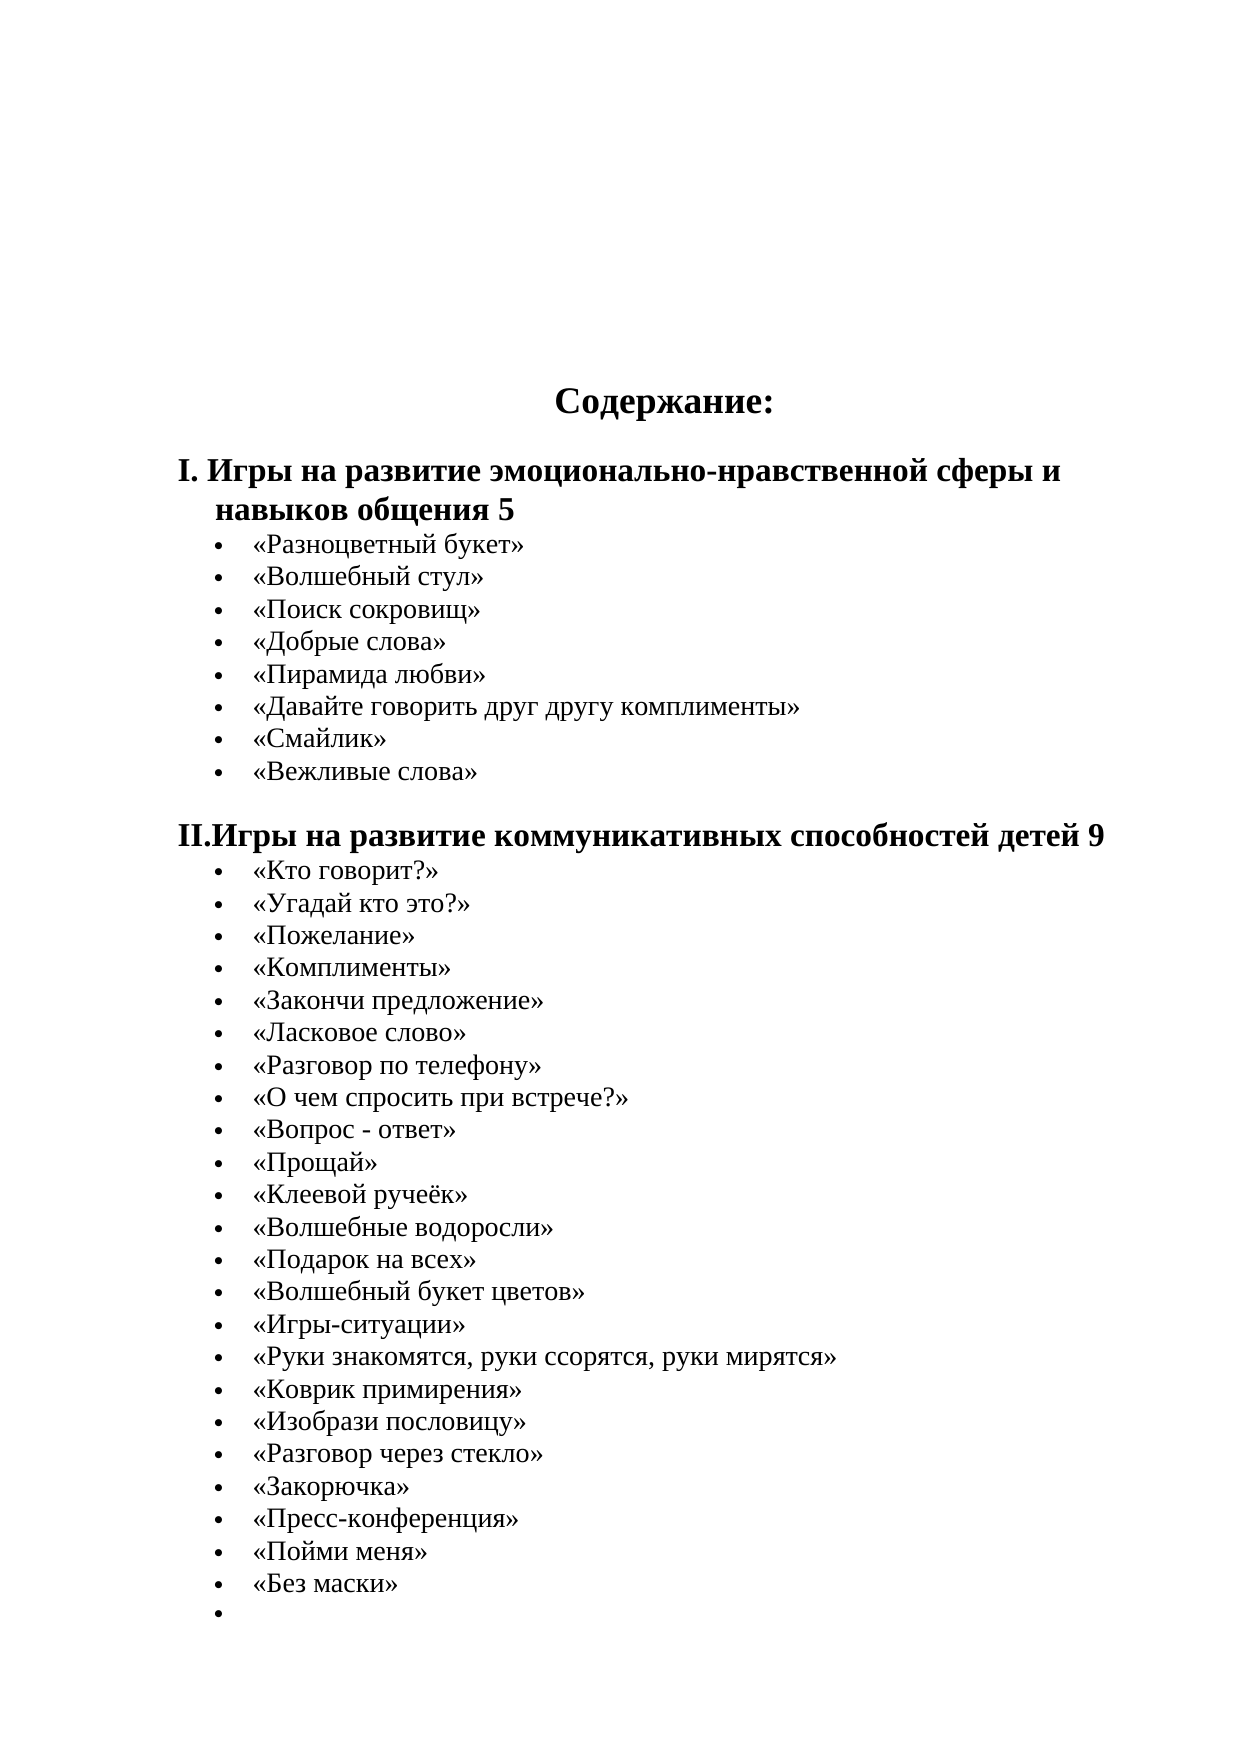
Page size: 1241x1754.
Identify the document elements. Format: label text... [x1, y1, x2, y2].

list «Руки знакомятся, руки ссорятся, руки мирятся» [215, 1339, 1152, 1372]
list «Пойми меня» [215, 1534, 1152, 1566]
list «Смайлик» [215, 721, 1152, 754]
list «Кто говорит?» [215, 853, 1152, 886]
list «Закончи предложение» [215, 983, 1152, 1015]
list «Давайте говорить друг другу комплименты» [215, 689, 1152, 721]
list «Разноцветный букет» [215, 527, 1152, 559]
list «Комплименты» [215, 951, 1152, 983]
list «Ласковое слово» [215, 1015, 1152, 1048]
list «Волшебный букет цветов» [215, 1274, 1152, 1307]
list «Пресс-конференция» [215, 1501, 1152, 1534]
list «Клеевой ручеёк» [215, 1177, 1152, 1210]
list «Волшебные водоросли» [215, 1210, 1152, 1242]
list «Волшебный стул» [215, 559, 1152, 592]
list «Коврик примирения» [215, 1372, 1152, 1404]
list «Пожелание» [215, 918, 1152, 951]
text II.Игры на развитие коммуникативных способностей детей 9 [177, 815, 1152, 853]
list «Разговор через стекло» [215, 1436, 1152, 1469]
list «Закорючка» [215, 1469, 1152, 1501]
list «Прощай» [215, 1145, 1152, 1177]
list «Угадай кто это?» [215, 886, 1152, 918]
list «Поиск сокровищ» [215, 592, 1152, 624]
list «Добрые слова» [215, 624, 1152, 657]
list «Подарок на всех» [215, 1242, 1152, 1274]
list «Разговор по телефону» [215, 1048, 1152, 1080]
list «Вопрос - ответ» [215, 1112, 1152, 1145]
list «О чем спросить при встрече?» [215, 1080, 1152, 1112]
list «Игры-ситуации» [215, 1307, 1152, 1339]
list «Вежливые слова» [215, 754, 1152, 786]
text I. Игры на развитие эмоционально-нравственной сферы и навыков общения 5 [177, 450, 1152, 527]
list «Изобрази пословицу» [215, 1404, 1152, 1436]
list «Без маски» [215, 1566, 1152, 1598]
list «Пирамида любви» [215, 657, 1152, 689]
text Содержание: [177, 378, 1152, 422]
